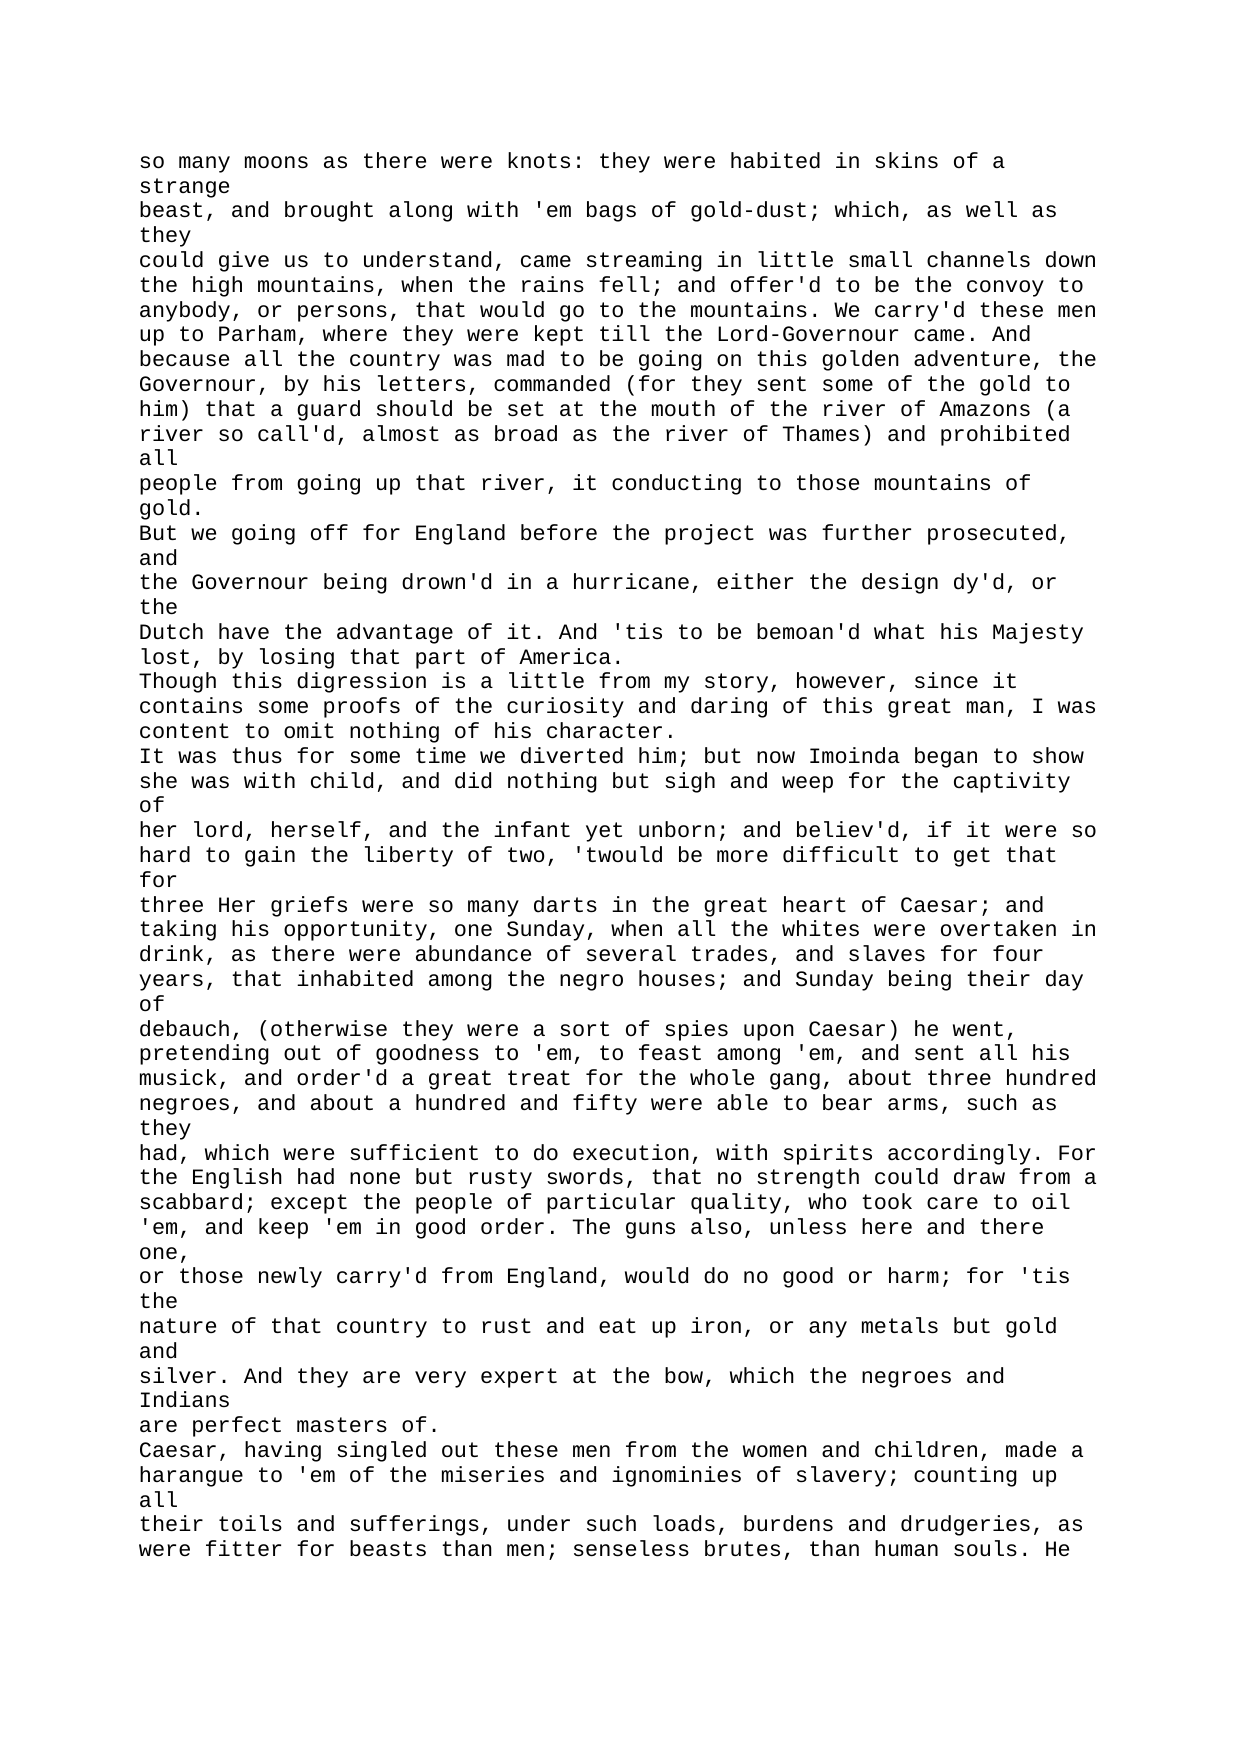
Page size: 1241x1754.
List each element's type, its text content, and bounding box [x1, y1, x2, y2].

text But we going off for England before the project was further prosecuted, and [139, 522, 1101, 571]
text were fitter for beasts than men; senseless brutes, than human souls. He [139, 1538, 1101, 1563]
text three Her griefs were so many darts in the great heart of Caesar; and [139, 894, 1101, 918]
text the English had none but rusty swords, that no strength could draw from a [139, 1166, 1101, 1191]
text drink, as there were abundance of several trades, and slaves for four [139, 943, 1101, 968]
text up to Parham, where they were kept till the Lord-Governour came. And [139, 323, 1101, 348]
text her lord, herself, and the infant yet unborn; and believ'd, if it were so [139, 819, 1101, 844]
text contains some proofs of the curiosity and daring of this great man, I was [139, 695, 1101, 720]
text Governour, by his letters, commanded (for they sent some of the gold to [139, 373, 1101, 398]
text negroes, and about a hundred and fifty were able to bear arms, such as they [139, 1092, 1101, 1142]
text are perfect masters of. [139, 1414, 1101, 1439]
text the high mountains, when the rains fell; and offer'd to be the convoy to [139, 274, 1101, 299]
text Dutch have the advantage of it. And 'tis to be bemoan'd what his Majesty [139, 621, 1101, 646]
text musick, and order'd a great treat for the whole gang, about three hundred [139, 1067, 1101, 1092]
text beast, and brought along with 'em bags of gold-dust; which, as well as they [139, 199, 1101, 249]
text anybody, or persons, that would go to the mountains. We carry'd these men [139, 299, 1101, 323]
text 'em, and keep 'em in good order. The guns also, unless here and there one, [139, 1216, 1101, 1266]
text the Governour being drown'd in a hurricane, either the design dy'd, or the [139, 571, 1101, 621]
text so many moons as there were knots: they were habited in skins of a strange [139, 150, 1101, 199]
text pretending out of goodness to 'em, to feast among 'em, and sent all his [139, 1042, 1101, 1067]
text debauch, (otherwise they were a sort of spies upon Caesar) he went, [139, 1018, 1101, 1042]
text content to omit nothing of his character. [139, 720, 1101, 745]
text Though this digression is a little from my story, however, since it [139, 671, 1101, 695]
text or those newly carry'd from England, would do no good or harm; for 'tis the [139, 1266, 1101, 1315]
text harangue to 'em of the miseries and ignominies of slavery; counting up all [139, 1464, 1101, 1513]
text hard to gain the liberty of two, 'twould be more difficult to get that for [139, 844, 1101, 894]
text nature of that country to rust and eat up iron, or any metals but gold and [139, 1315, 1101, 1365]
text could give us to understand, came streaming in little small channels down [139, 249, 1101, 274]
text him) that a guard should be set at the mouth of the river of Amazons (a [139, 398, 1101, 423]
text their toils and sufferings, under such loads, burdens and drudgeries, as [139, 1513, 1101, 1538]
text people from going up that river, it conducting to those mountains of gold. [139, 472, 1101, 522]
text silver. And they are very expert at the bow, which the negroes and Indians [139, 1365, 1101, 1414]
text It was thus for some time we diverted him; but now Imoinda began to show [139, 745, 1101, 770]
text taking his opportunity, one Sunday, when all the whites were overtaken in [139, 918, 1101, 943]
text she was with child, and did nothing but sigh and weep for the captivity of [139, 770, 1101, 819]
text river so call'd, almost as broad as the river of Thames) and prohibited all [139, 423, 1101, 472]
text had, which were sufficient to do execution, with spirits accordingly. For [139, 1142, 1101, 1166]
text lost, by losing that part of America. [139, 646, 1101, 671]
text years, that inhabited among the negro houses; and Sunday being their day of [139, 968, 1101, 1018]
text scabbard; except the people of particular quality, who took care to oil [139, 1191, 1101, 1216]
text Caesar, having singled out these men from the women and children, made a [139, 1439, 1101, 1464]
text because all the country was mad to be going on this golden adventure, the [139, 348, 1101, 373]
